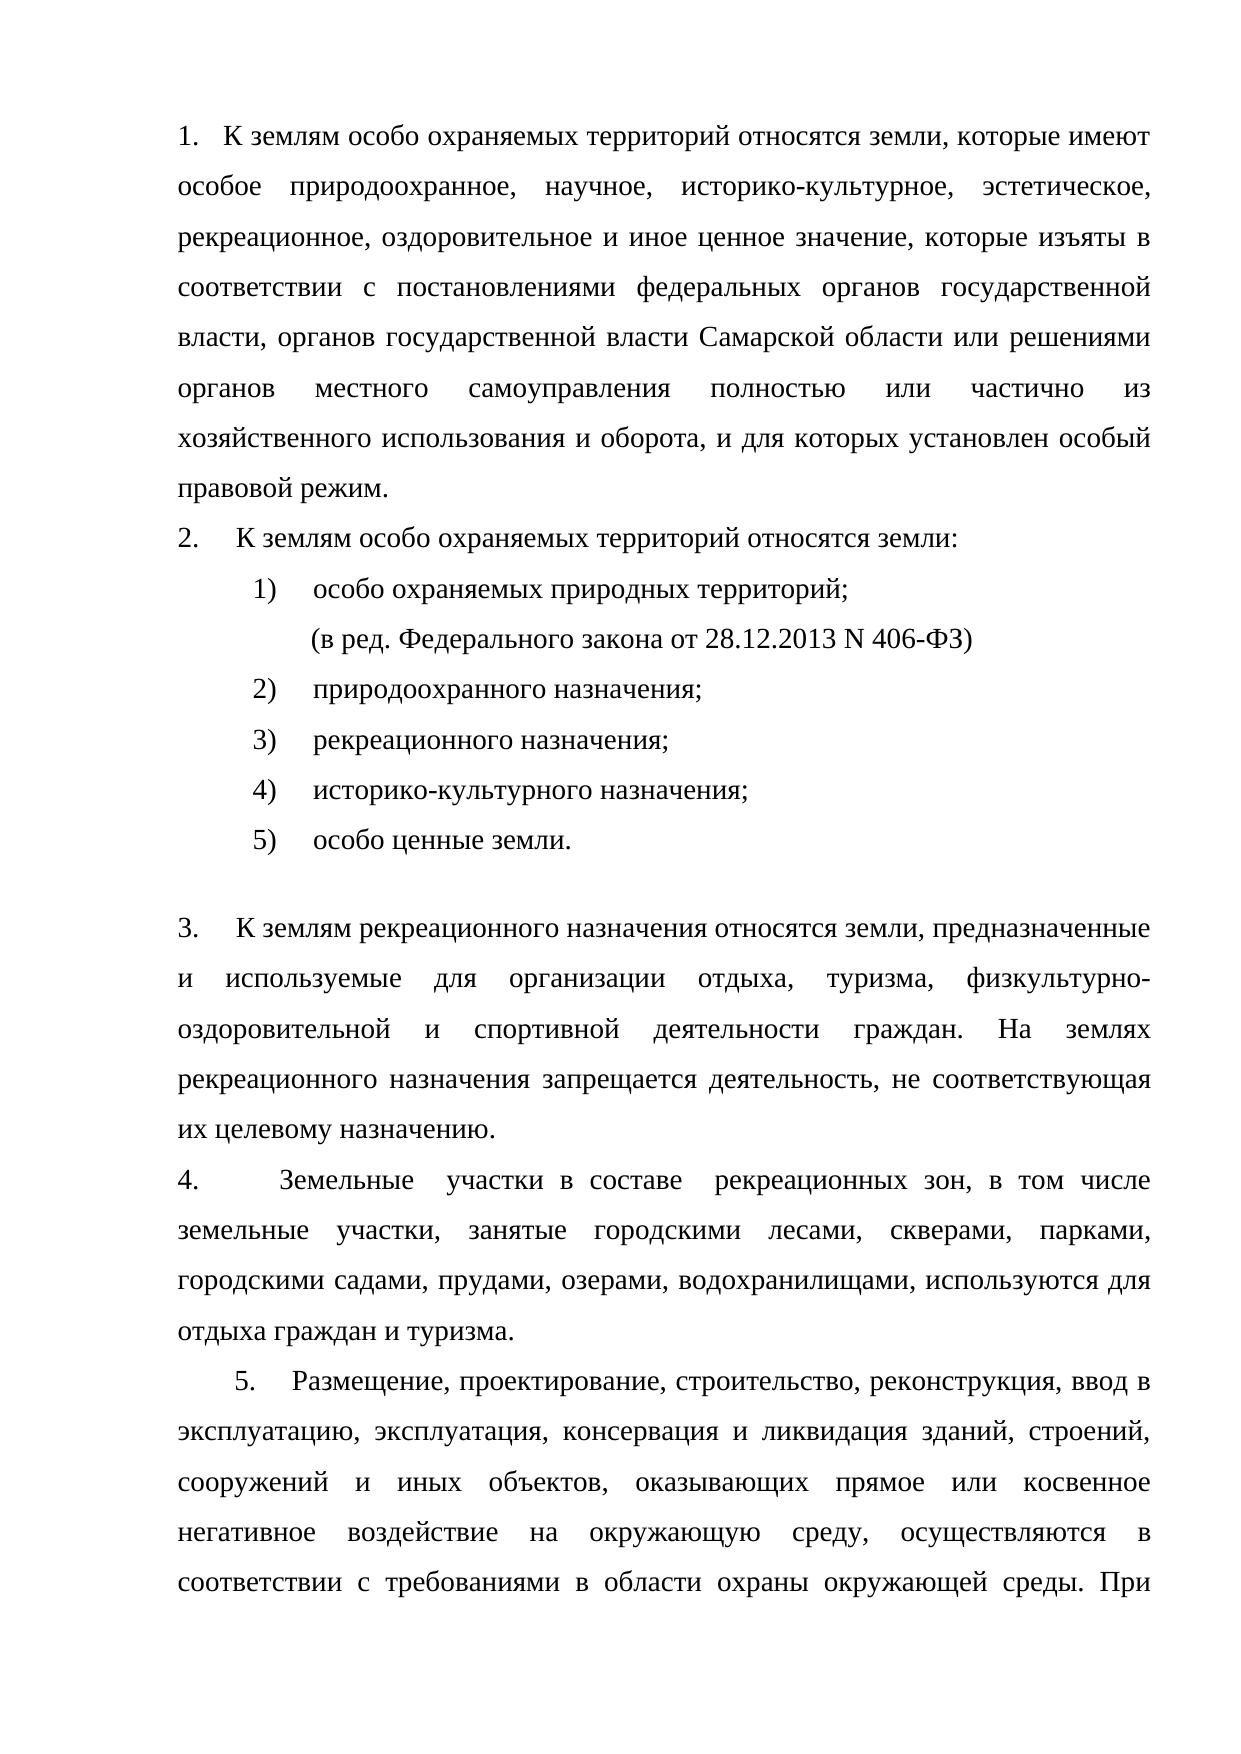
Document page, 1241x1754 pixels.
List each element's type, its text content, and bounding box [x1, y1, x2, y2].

text 3. К землям рекреационного назначения относятся земли, предназначенные и используемые для организации отдыха, туризма, физкультурно-оздоровительной и спортивной деятельности граждан. На землях рекреационного назначения запрещается деятельность, не соответствующая их целевому назначению. [177, 910, 1152, 1145]
text 2. К землям особо охраняемых территорий относятся земли: [177, 521, 1152, 554]
text 5) особо ценные земли. [252, 822, 1152, 856]
text 4. Земельные участки в составе рекреационных зон, в том числе земельные участки, занятые городскими лесами, скверами, парками, городскими садами, прудами, озерами, водохранилищами, используются для отдыха граждан и туризма. [177, 1162, 1152, 1346]
text 2) природоохранного назначения; [252, 672, 1152, 705]
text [177, 1363, 1152, 1598]
text 1) особо охраняемых природных территорий; [252, 571, 1152, 604]
text 4) историко-культурного назначения; [252, 772, 1152, 806]
text (в ред. Федерального закона от 28.12.2013 N 406-ФЗ) [252, 621, 1152, 655]
text 1. К землям особо охраняемых территорий относятся земли, которые имеют особое природоохранное, научное, историко-культурное, эстетическое, рекреационное, оздоровительное и иное ценное значение, которые изъяты в соответствии с постановлениями федеральных органов государственной власти, органов государственной власти Самарской области или решениями органов местного самоуправления полностью или частично из хозяйственного использования и оборота, и для которых установлен особый правовой режим. [177, 118, 1152, 504]
text 3) рекреационного назначения; [252, 722, 1152, 755]
